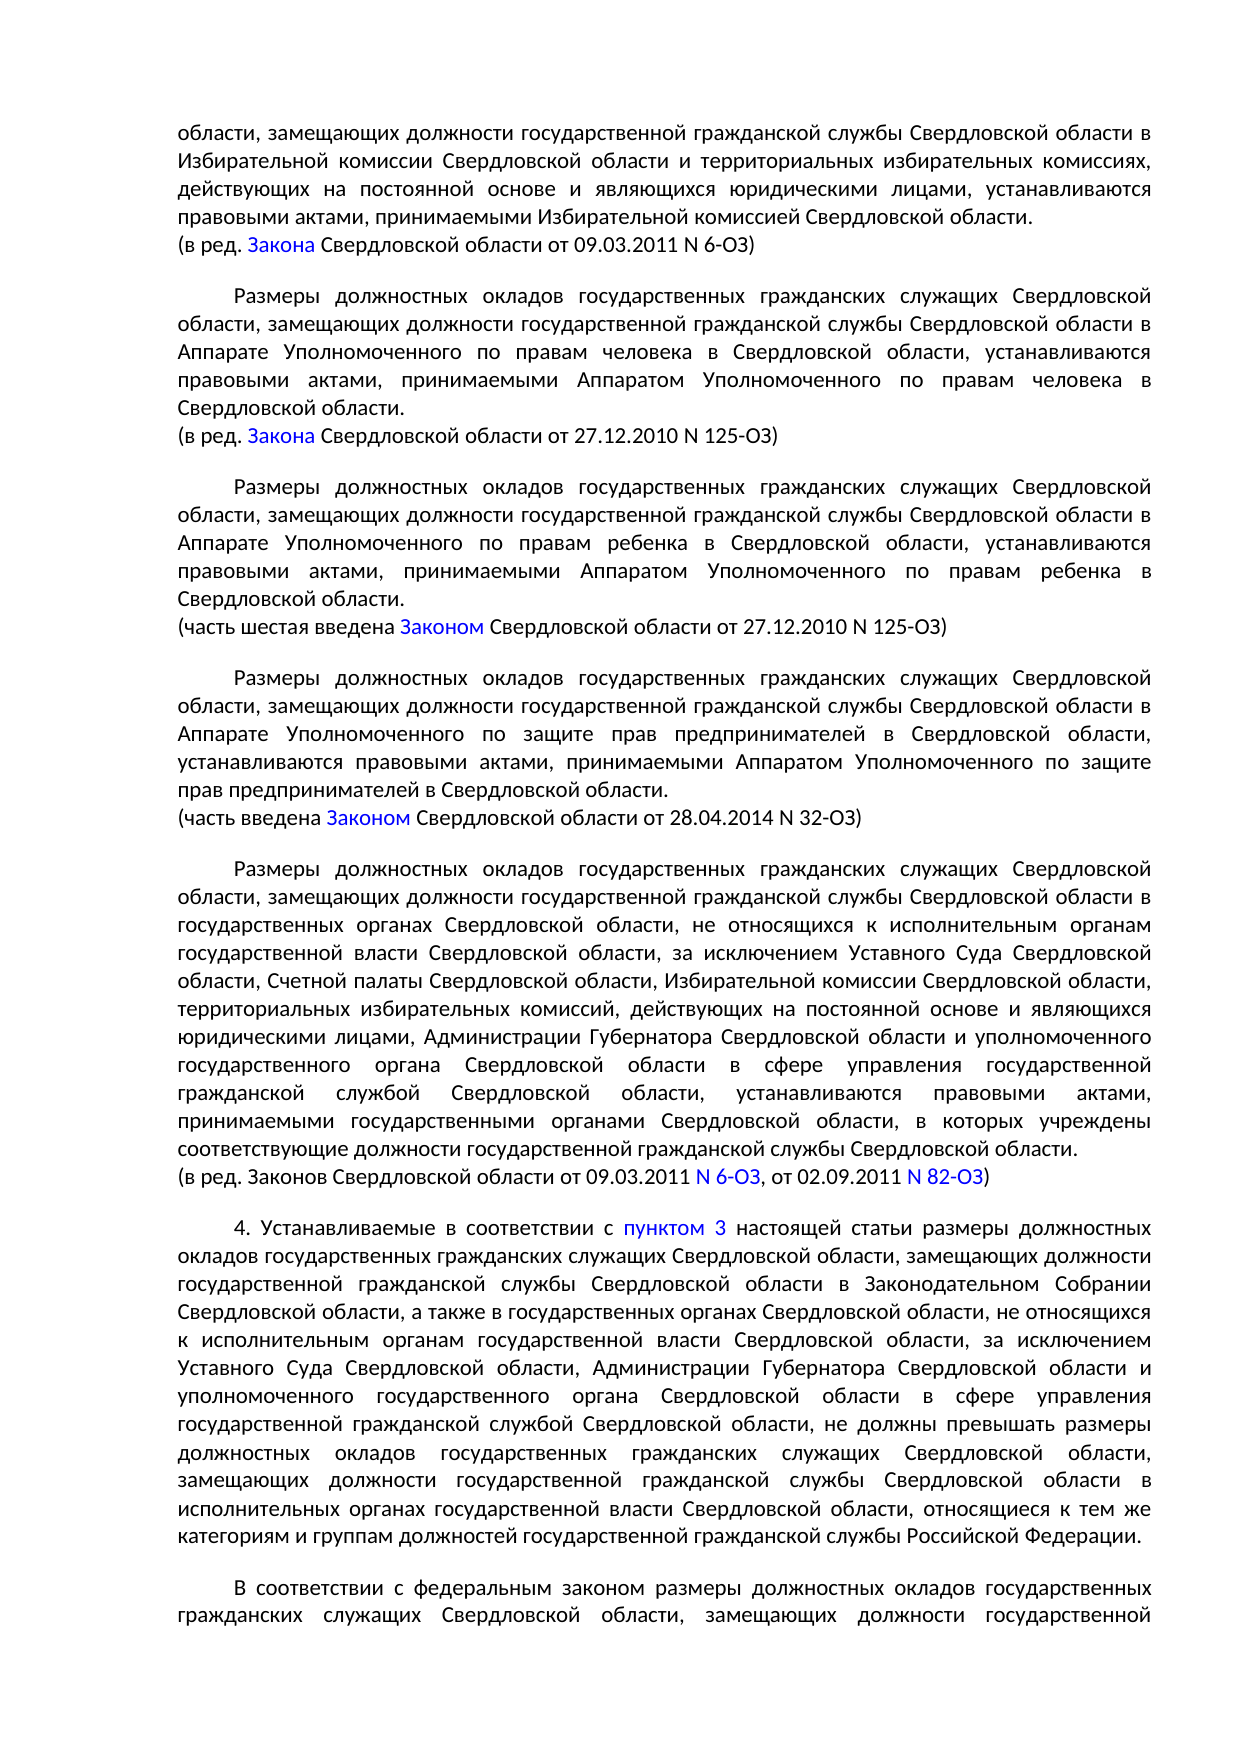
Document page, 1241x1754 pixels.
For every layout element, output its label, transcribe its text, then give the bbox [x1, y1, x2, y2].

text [177, 118, 1152, 230]
text (в ред. Закона Свердловской области от 27.12.2010 N 125-ОЗ) [177, 421, 1152, 449]
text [177, 1573, 1152, 1629]
text Размеры должностных окладов государственных гражданских служащих Свердловской области, замещающих должности государственной гражданской службы Свердловской области в Аппарате Уполномоченного по правам человека в Свердловской области, устанавливаются правовыми актами, принимаемыми Аппаратом Уполномоченного по правам человека в Свердловской области. [177, 281, 1152, 421]
text (часть введена Законом Свердловской области от 28.04.2014 N 32-ОЗ) [177, 803, 1152, 831]
text (часть шестая введена Законом Свердловской области от 27.12.2010 N 125-ОЗ) [177, 612, 1152, 640]
text (в ред. Закона Свердловской области от 09.03.2011 N 6-ОЗ) [177, 230, 1152, 258]
text Размеры должностных окладов государственных гражданских служащих Свердловской области, замещающих должности государственной гражданской службы Свердловской области в Аппарате Уполномоченного по защите прав предпринимателей в Свердловской области, устанавливаются правовыми актами, принимаемыми Аппаратом Уполномоченного по защите прав предпринимателей в Свердловской области. [177, 663, 1152, 803]
text 4. Устанавливаемые в соответствии с пунктом 3 настоящей статьи размеры должностных окладов государственных гражданских служащих Свердловской области, замещающих должности государственной гражданской службы Свердловской области в Законодательном Собрании Свердловской области, а также в государственных органах Свердловской области, не относящихся к исполнительным органам государственной власти Свердловской области, за исключением Уставного Суда Свердловской области, Администрации Губернатора Свердловской области и уполномоченного государственного органа Свердловской области в сфере управления государственной гражданской службой Свердловской области, не должны превышать размеры должностных окладов государственных гражданских служащих Свердловской области, замещающих должности государственной гражданской службы Свердловской области в исполнительных органах государственной власти Свердловской области, относящиеся к тем же категориям и группам должностей государственной гражданской службы Российской Федерации. [177, 1213, 1152, 1550]
text (в ред. Законов Свердловской области от 09.03.2011 N 6-ОЗ, от 02.09.2011 N 82-ОЗ) [177, 1162, 1152, 1191]
text Размеры должностных окладов государственных гражданских служащих Свердловской области, замещающих должности государственной гражданской службы Свердловской области в Аппарате Уполномоченного по правам ребенка в Свердловской области, устанавливаются правовыми актами, принимаемыми Аппаратом Уполномоченного по правам ребенка в Свердловской области. [177, 472, 1152, 612]
text Размеры должностных окладов государственных гражданских служащих Свердловской области, замещающих должности государственной гражданской службы Свердловской области в государственных органах Свердловской области, не относящихся к исполнительным органам государственной власти Свердловской области, за исключением Уставного Суда Свердловской области, Счетной палаты Свердловской области, Избирательной комиссии Свердловской области, территориальных избирательных комиссий, действующих на постоянной основе и являющихся юридическими лицами, Администрации Губернатора Свердловской области и уполномоченного государственного органа Свердловской области в сфере управления государственной гражданской службой Свердловской области, устанавливаются правовыми актами, принимаемыми государственными органами Свердловской области, в которых учреждены соответствующие должности государственной гражданской службы Свердловской области. [177, 854, 1152, 1162]
